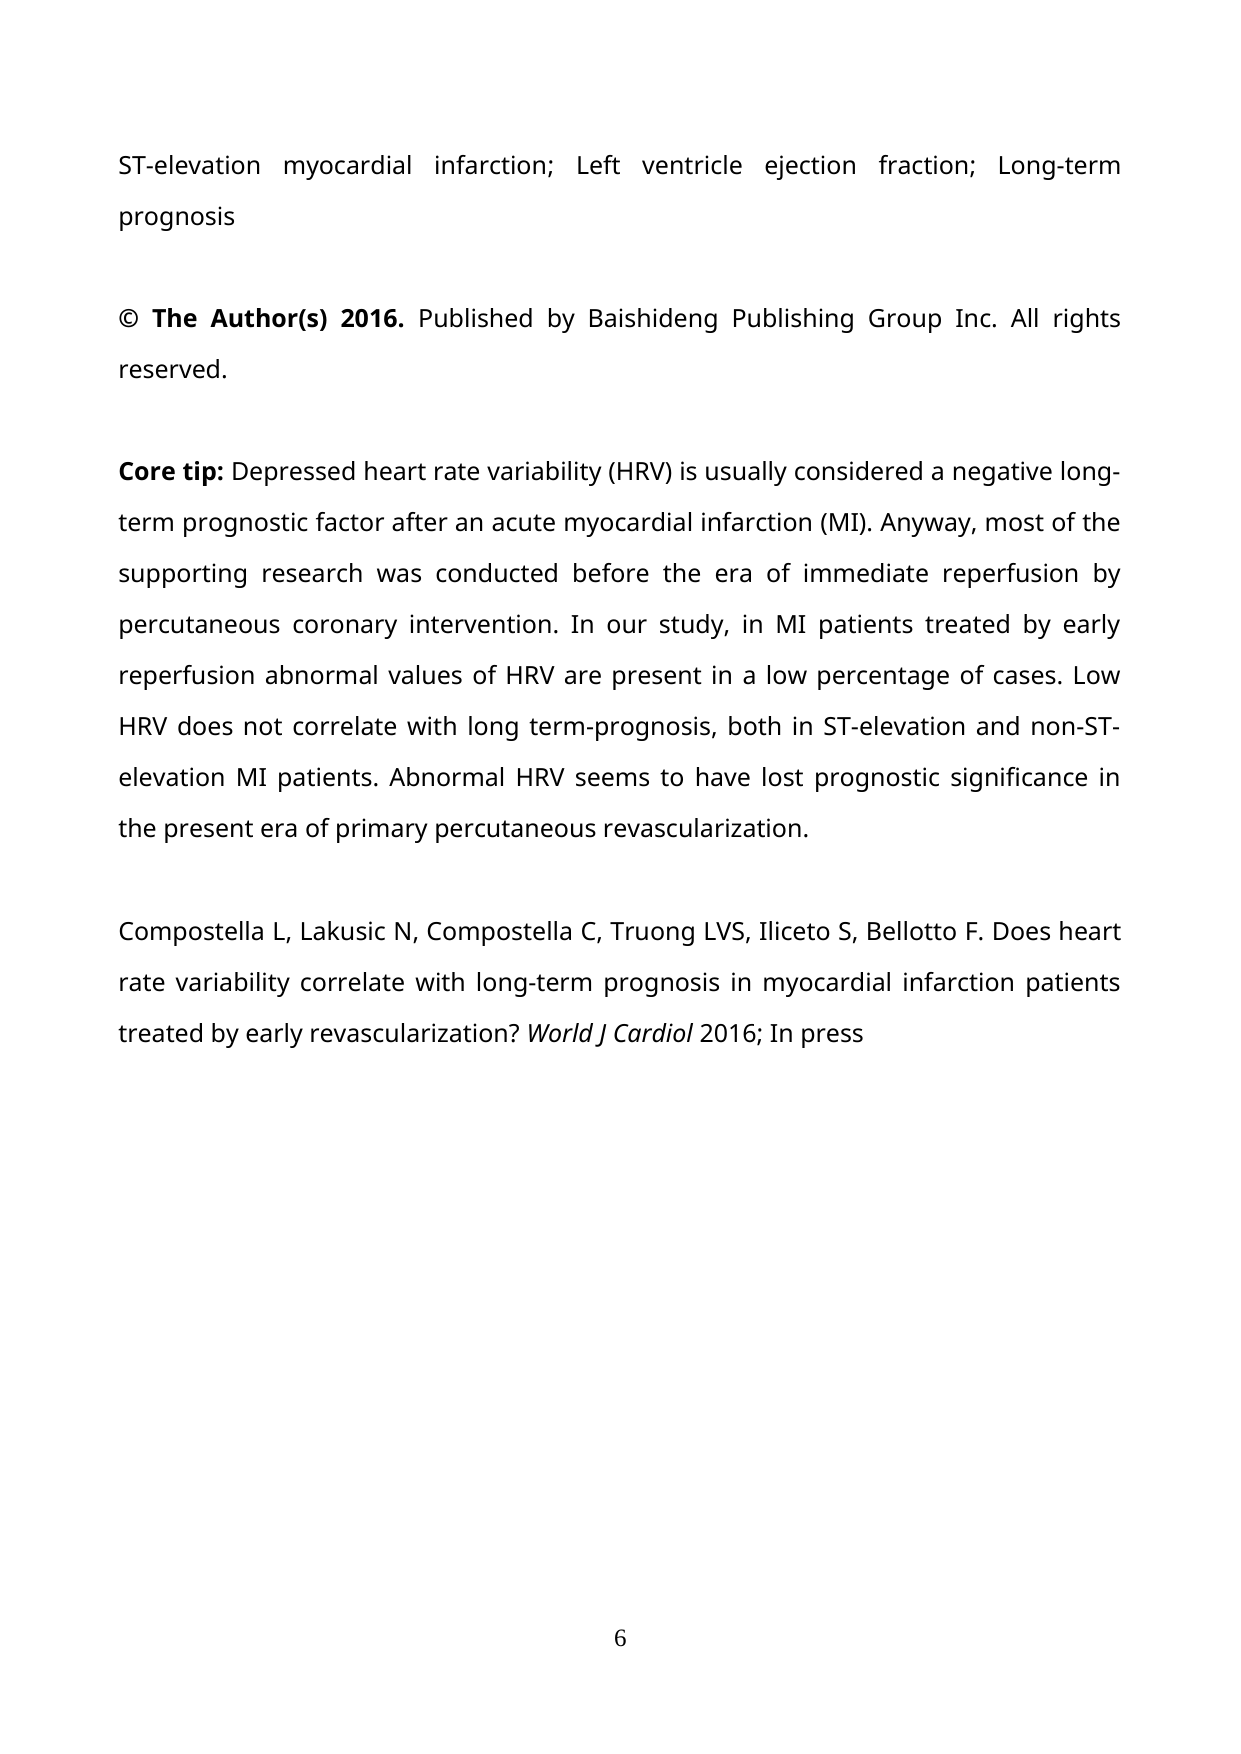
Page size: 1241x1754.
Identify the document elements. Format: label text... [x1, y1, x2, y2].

text © The Author(s) 2016. Published by Baishideng Publishing Group Inc. All rights reserved. [118, 301, 1122, 386]
text Compostella L, Lakusic N, Compostella C, Truong LVS, Iliceto S, Bellotto F. Does heart rate variability correlate with long-term prognosis in myocardial infarction patients treated by early revascularization? World J Cardiol 2016; In press [118, 913, 1122, 1049]
text Core tip: Depressed heart rate variability (HRV) is usually considered a negative long-term prognostic factor after an acute myocardial infarction (MI). Anyway, most of the supporting research was conducted before the era of immediate reperfusion by percutaneous coronary intervention. In our study, in MI patients treated by early reperfusion abnormal values of HRV are present in a low percentage of cases. Low HRV does not correlate with long term-prognosis, both in ST-elevation and non-ST-elevation MI patients. Abnormal HRV seems to have lost prognostic significance in the present era of primary percutaneous revascularization. [118, 454, 1122, 845]
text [118, 148, 1122, 233]
